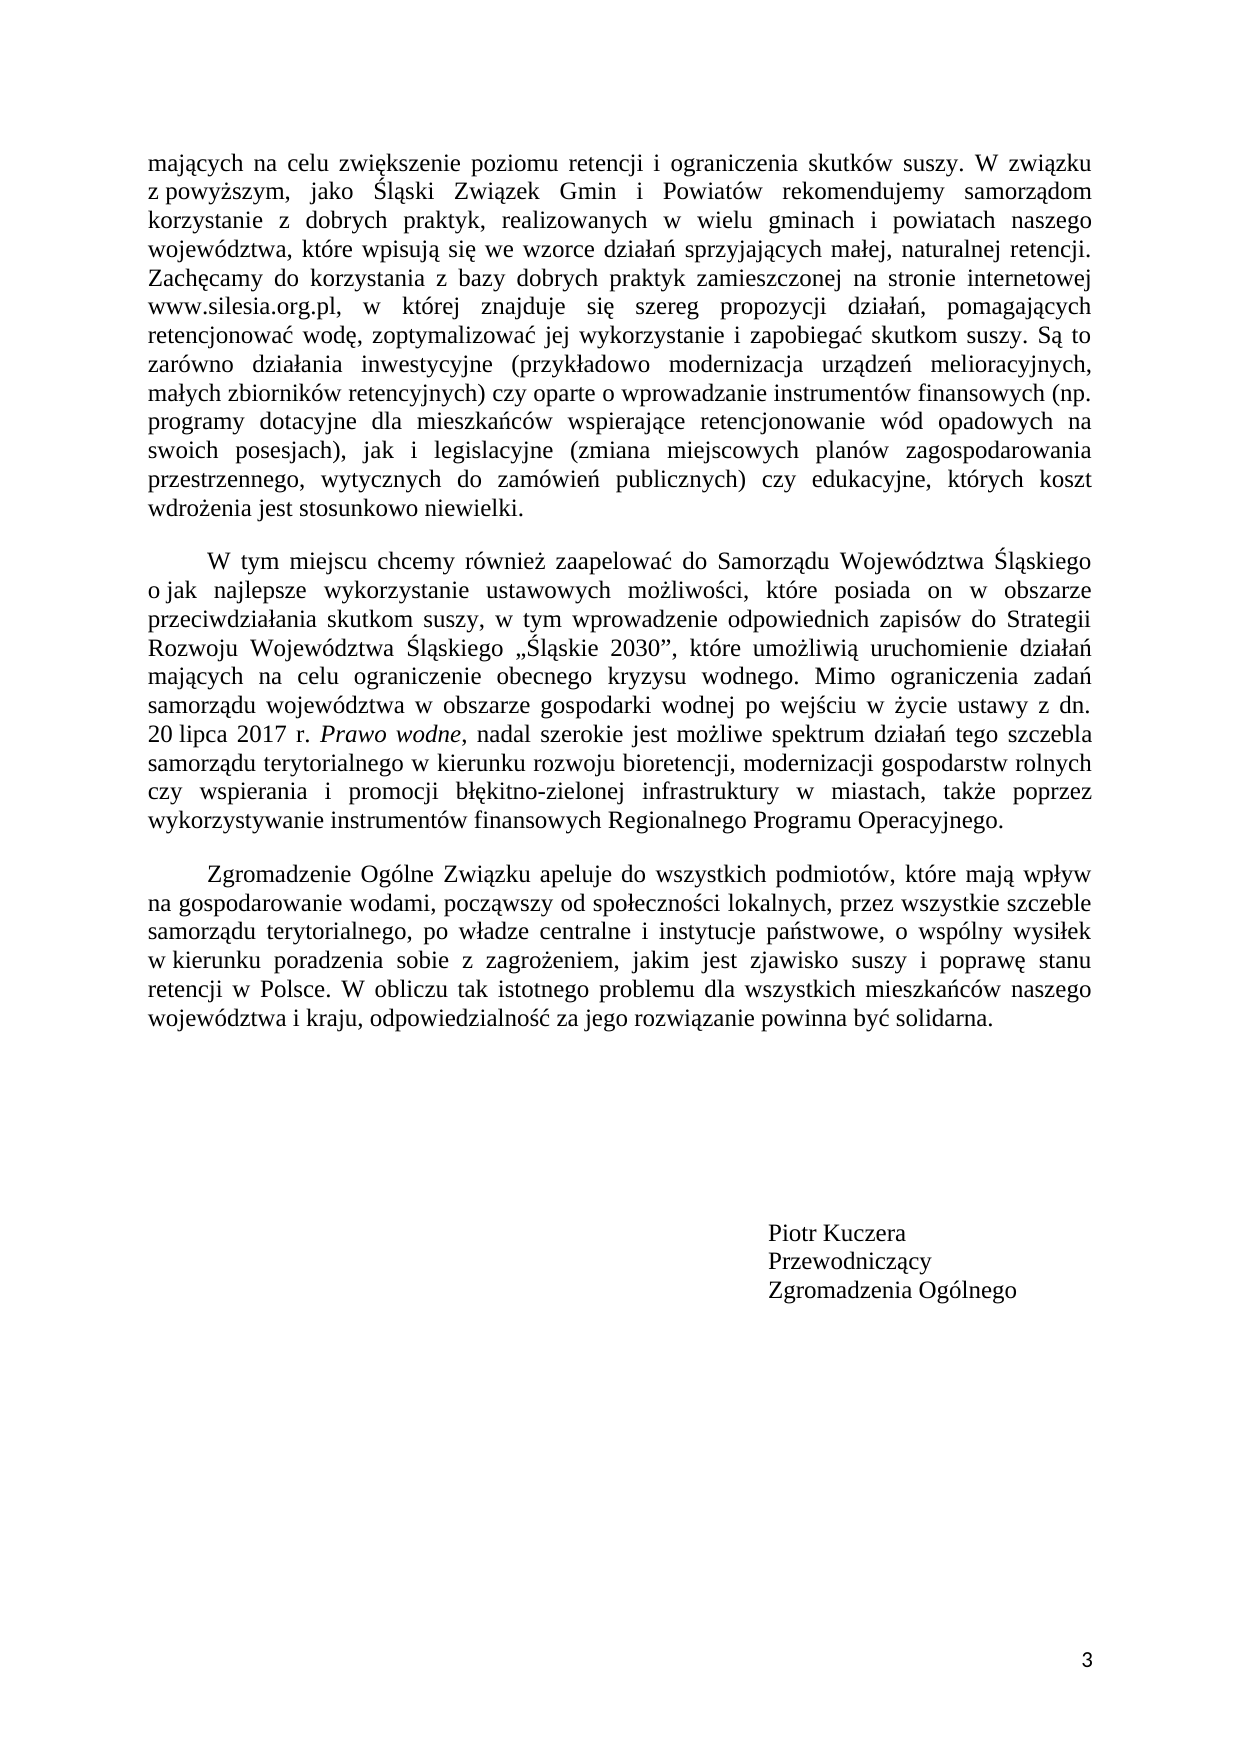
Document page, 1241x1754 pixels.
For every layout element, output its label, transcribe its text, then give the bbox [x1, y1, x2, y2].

text Piotr Kuczera [768, 1218, 1092, 1246]
text Przewodniczący [768, 1246, 1092, 1275]
text Zgromadzenie Ogólne Związku apeluje do wszystkich podmiotów, które mają wpływ na gospodarowanie wodami, począwszy od społeczności lokalnych, przez wszystkie szczeble samorządu terytorialnego, po władze centralne i instytucje państwowe, o wspólny wysiłek w kierunku poradzenia sobie z zagrożeniem, jakim jest zjawisko suszy i poprawę stanu retencji w Polsce. W obliczu tak istotnego problemu dla wszystkich mieszkańców naszego województwa i kraju, odpowiedzialność za jego rozwiązanie powinna być solidarna. [148, 859, 1092, 1031]
text W tym miejscu chcemy również zaapelować do Samorządu Województwa Śląskiego o jak najlepsze wykorzystanie ustawowych możliwości, które posiada on w obszarze przeciwdziałania skutkom suszy, w tym wprowadzenie odpowiednich zapisów do Strategii Rozwoju Województwa Śląskiego „Śląskie 2030”, które umożliwią uruchomienie działań mających na celu ograniczenie obecnego kryzysu wodnego. Mimo ograniczenia zadań samorządu województwa w obszarze gospodarki wodnej po wejściu w życie ustawy z dn. 20 lipca 2017 r. Prawo wodne, nadal szerokie jest możliwe spektrum działań tego szczebla samorządu terytorialnego w kierunku rozwoju bioretencji, modernizacji gospodarstw rolnych czy wspierania i promocji błękitno-zielonej infrastruktury w miastach, także poprzez wykorzystywanie instrumentów finansowych Regionalnego Programu Operacyjnego. [148, 546, 1092, 834]
text Zgromadzenia Ogólnego [768, 1275, 1092, 1304]
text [148, 148, 1092, 521]
